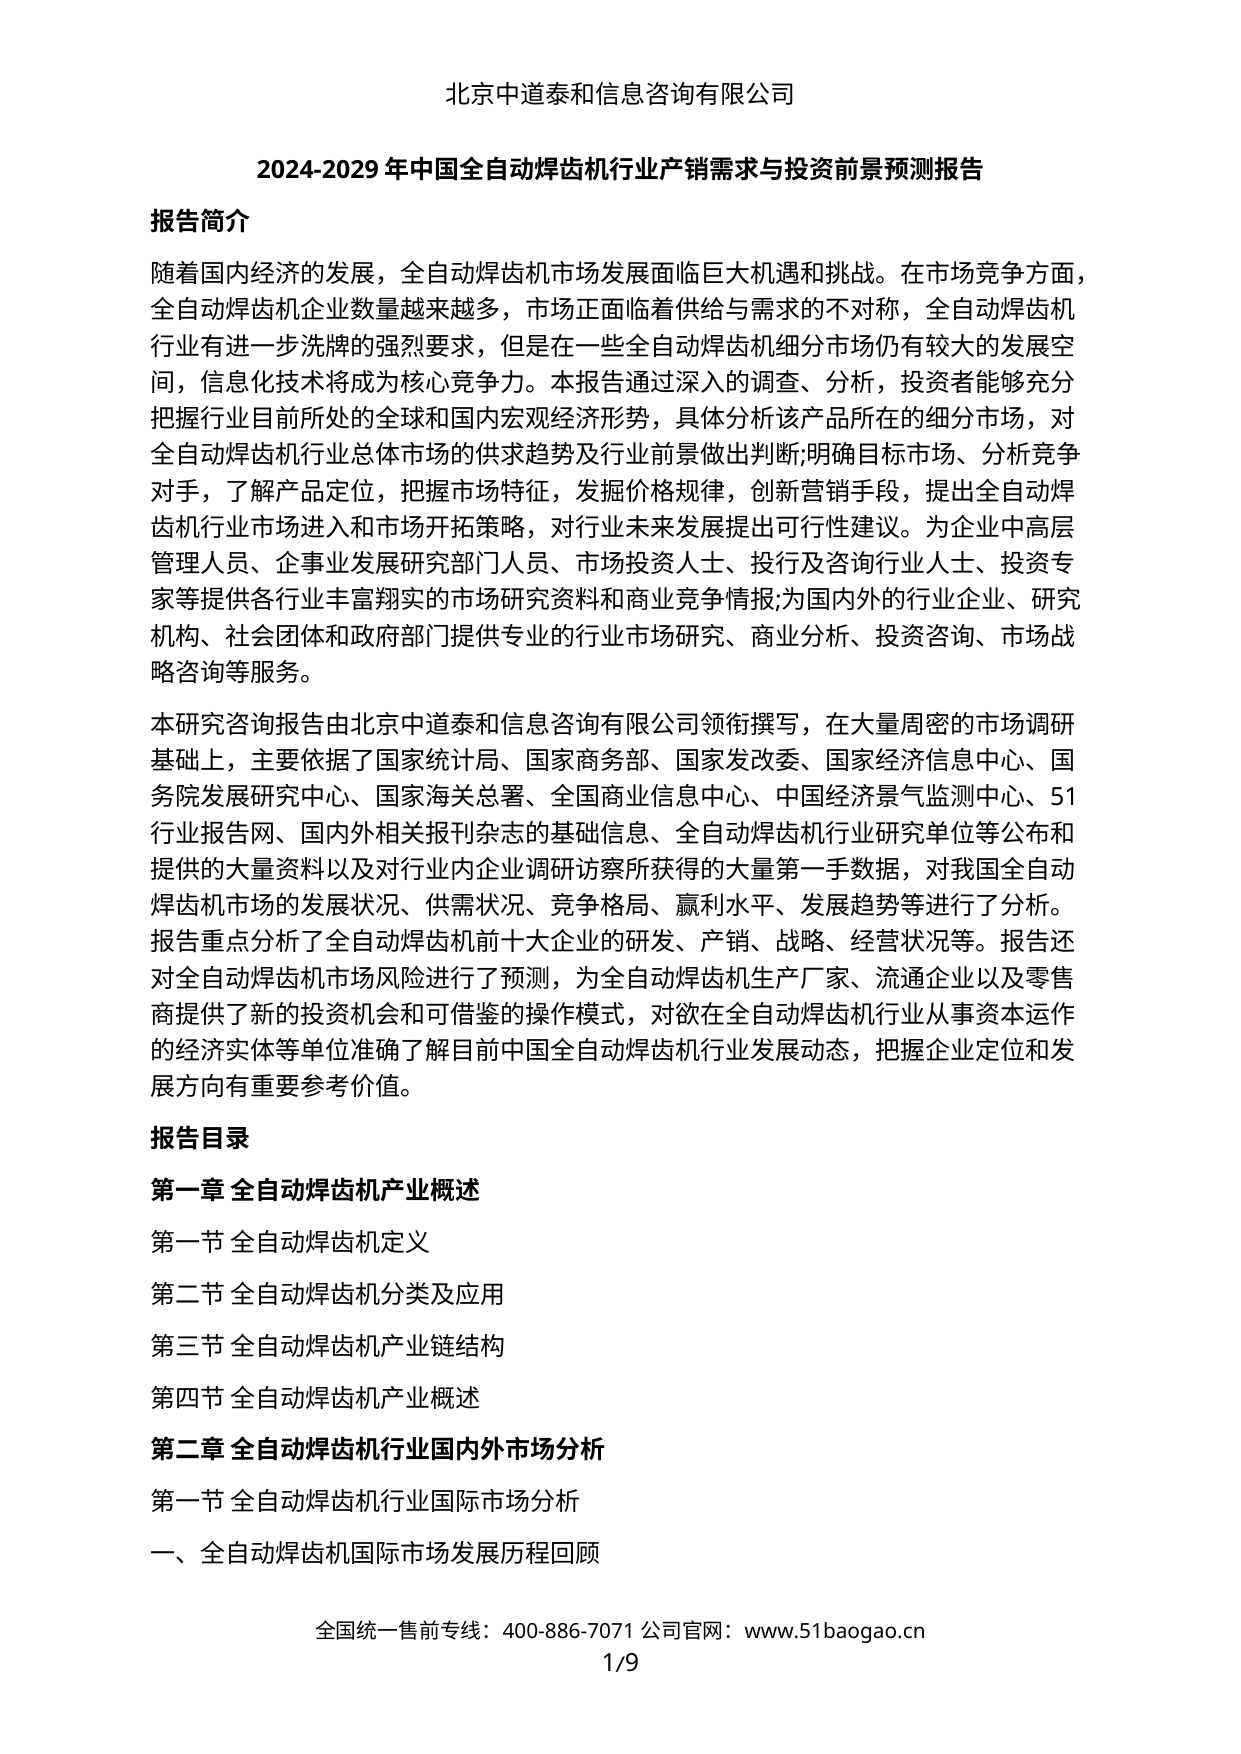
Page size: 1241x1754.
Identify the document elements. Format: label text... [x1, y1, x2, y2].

text 第一章 全自动焊齿机产业概述 [150, 1171, 1090, 1207]
text 随着国内经济的发展，全自动焊齿机市场发展面临巨大机遇和挑战。在市场竞争方面，全自动焊齿机企业数量越来越多，市场正面临着供给与需求的不对称，全自动焊齿机行业有进一步洗牌的强烈要求，但是在一些全自动焊齿机细分市场仍有较大的发展空间，信息化技术将成为核心竞争力。本报告通过深入的调查、分析，投资者能够充分把握行业目前所处的全球和国内宏观经济形势，具体分析该产品所在的细分市场，对全自动焊齿机行业总体市场的供求趋势及行业前景做出判断;明确目标市场、分析竞争对手，了解产品定位，把握市场特征，发掘价格规律，创新营销手段，提出全自动焊齿机行业市场进入和市场开拓策略，对行业未来发展提出可行性建议。为企业中高层管理人员、企事业发展研究部门人员、市场投资人士、投行及咨询行业人士、投资专家等提供各行业丰富翔实的市场研究资料和商业竞争情报;为国内外的行业企业、研究机构、社会团体和政府部门提供专业的行业市场研究、商业分析、投资咨询、市场战略咨询等服务。 [150, 254, 1090, 689]
text 一、全自动焊齿机国际市场发展历程回顾 [150, 1534, 1090, 1570]
text 第一节 全自动焊齿机行业国际市场分析 [150, 1482, 1090, 1518]
text 第三节 全自动焊齿机产业链结构 [150, 1326, 1090, 1362]
text 第二章 全自动焊齿机行业国内外市场分析 [150, 1430, 1090, 1466]
text 第四节 全自动焊齿机产业概述 [150, 1378, 1090, 1414]
text 第一节 全自动焊齿机定义 [150, 1222, 1090, 1259]
text 报告简介 [150, 202, 1090, 238]
text 2024-2029年中国全自动焊齿机行业产销需求与投资前景预测报告 [150, 150, 1090, 186]
text 本研究咨询报告由北京中道泰和信息咨询有限公司领衔撰写，在大量周密的市场调研基础上，主要依据了国家统计局、国家商务部、国家发改委、国家经济信息中心、国务院发展研究中心、国家海关总署、全国商业信息中心、中国经济景气监测中心、51行业报告网、国内外相关报刊杂志的基础信息、全自动焊齿机行业研究单位等公布和提供的大量资料以及对行业内企业调研访察所获得的大量第一手数据，对我国全自动焊齿机市场的发展状况、供需状况、竞争格局、赢利水平、发展趋势等进行了分析。报告重点分析了全自动焊齿机前十大企业的研发、产销、战略、经营状况等。报告还对全自动焊齿机市场风险进行了预测，为全自动焊齿机生产厂家、流通企业以及零售商提供了新的投资机会和可借鉴的操作模式，对欲在全自动焊齿机行业从事资本运作的经济实体等单位准确了解目前中国全自动焊齿机行业发展动态，把握企业定位和发展方向有重要参考价值。 [150, 704, 1090, 1103]
text 第二节 全自动焊齿机分类及应用 [150, 1274, 1090, 1311]
text 报告目录 [150, 1119, 1090, 1155]
